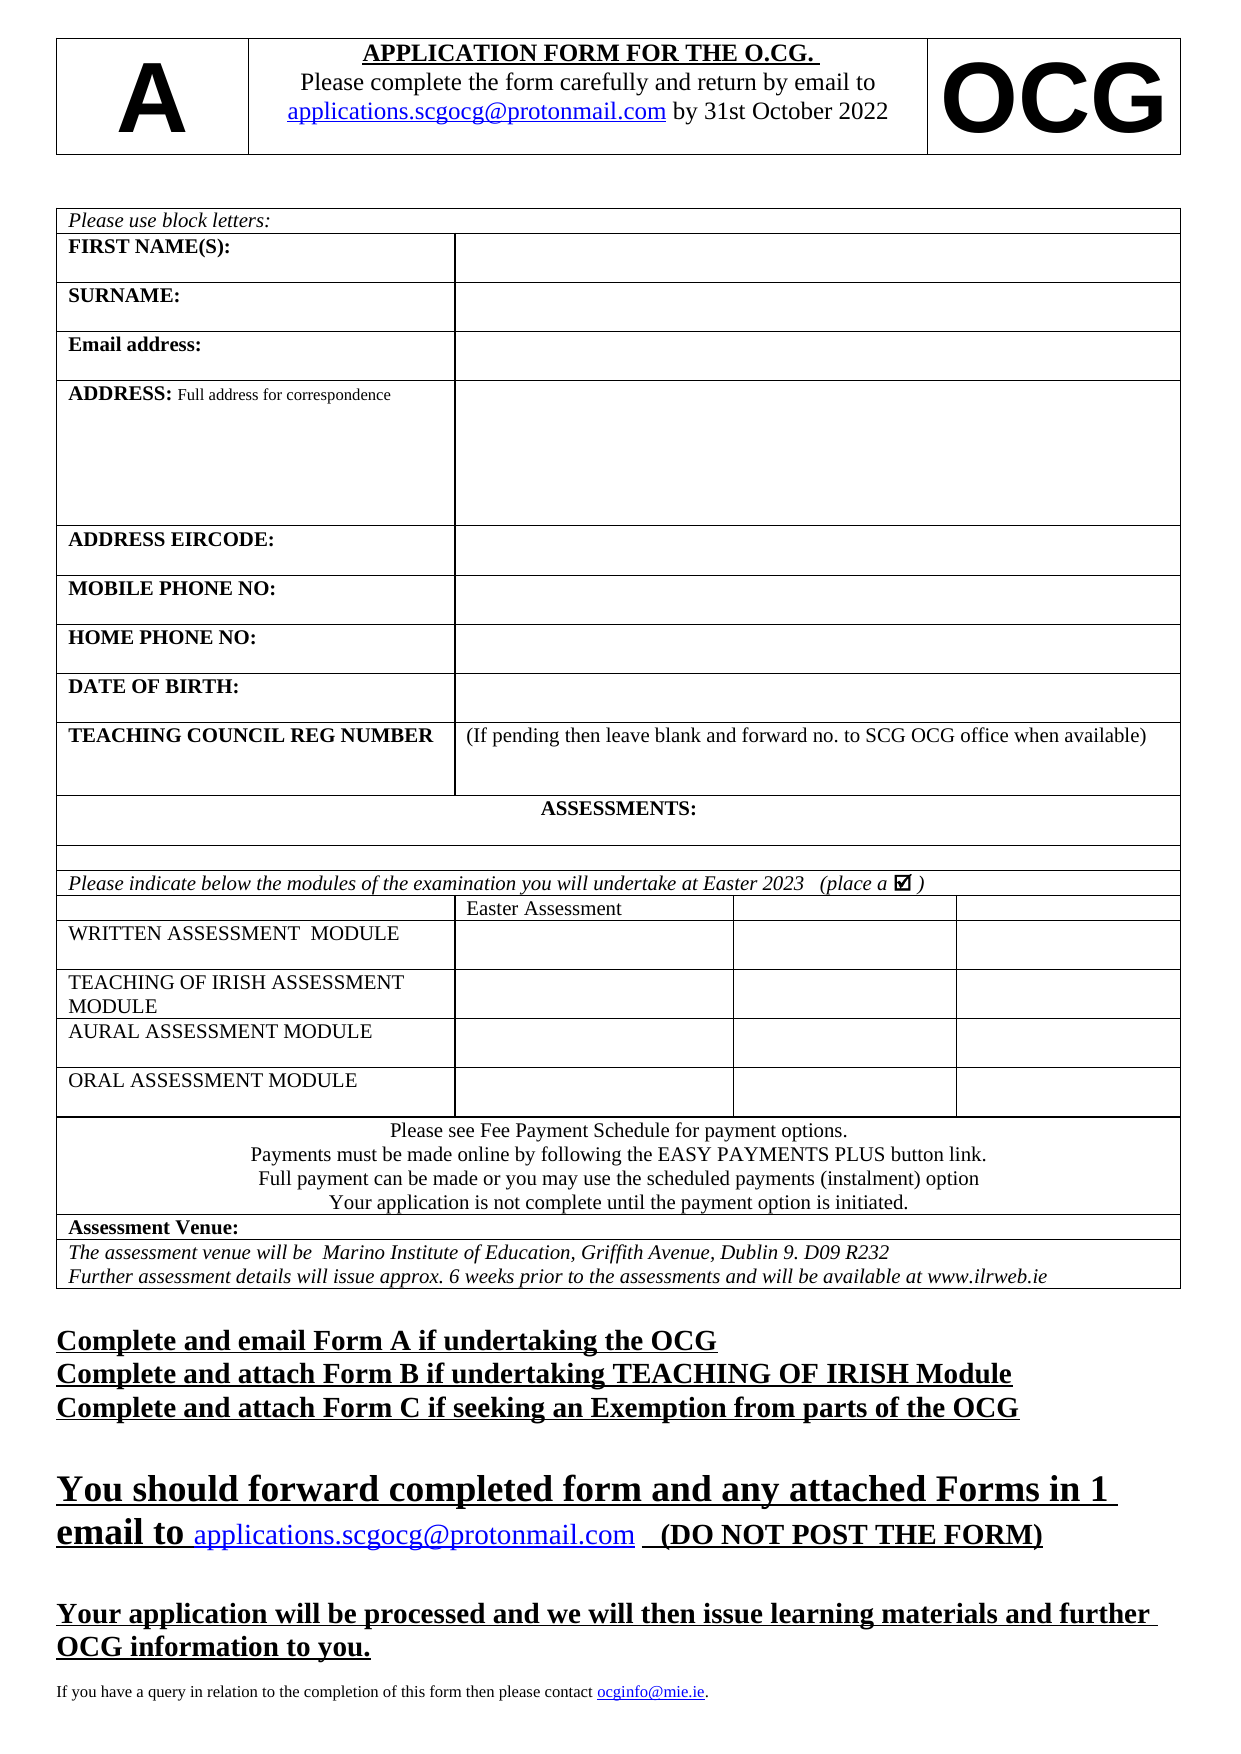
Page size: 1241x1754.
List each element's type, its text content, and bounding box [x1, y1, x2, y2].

table_cell [456, 625, 1180, 673]
table_cell [734, 970, 956, 1018]
table_cell [456, 526, 1180, 574]
table_cell FIRST NAME(S): [57, 234, 454, 282]
table_header OCG [928, 39, 1180, 153]
text You should forward completed form and any attached Forms in 1 email to applications.scgocg@protonmail.com (DO NOT POST THE FORM) [56, 1466, 1181, 1553]
table_cell ADDRESS EIRCODE: [57, 526, 454, 574]
table_cell [456, 234, 1180, 282]
table_cell Please see Fee Payment Schedule for payment options. Payments must be made online by following the EASY PAYMENTS PLUS button link. Full payment can be made or you may use the scheduled payments (instalment) option Your application is not complete until the payment option is initiated. [57, 1118, 1180, 1214]
table_cell [734, 1019, 956, 1067]
table_cell The assessment venue will be Marino Institute of Education, Griffith Avenue, Dublin 9. D09 R232 Further assessment details will issue approx. 6 weeks prior to the assessments and will be available at www.ilrweb.ie [57, 1240, 1180, 1288]
table_cell ASSESSMENTS: [57, 796, 1180, 844]
table_header A [57, 39, 248, 153]
table_cell [957, 1019, 1180, 1067]
table_cell [456, 674, 1180, 722]
table_cell [456, 283, 1180, 331]
table_cell [957, 1068, 1180, 1116]
table_cell [957, 921, 1180, 969]
table_cell [734, 1068, 956, 1116]
table_header Please use block letters: [57, 209, 1180, 232]
table_cell [57, 896, 454, 920]
table_cell [456, 332, 1180, 380]
table_cell (If pending then leave blank and forward no. to SCG OCG office when available) [456, 723, 1180, 795]
table_cell [456, 576, 1180, 624]
table_cell DATE OF BIRTH: [57, 674, 454, 722]
table_cell [456, 970, 733, 1018]
table_cell ADDRESS: Full address for correspondence [57, 381, 454, 525]
text Complete and email Form A if undertaking the OCG [56, 1323, 1181, 1356]
table_cell AURAL ASSESSMENT MODULE [57, 1019, 454, 1067]
table_cell Easter Assessment [456, 896, 733, 920]
table_cell [734, 896, 956, 920]
text Complete and attach Form C if seeking an Exemption from parts of the OCG [56, 1390, 1181, 1423]
table_cell ORAL ASSESSMENT MODULE [57, 1068, 454, 1116]
table_cell [957, 970, 1180, 1018]
text Your application will be processed and we will then issue learning materials and further OCG information to you. [56, 1596, 1181, 1663]
table_cell [57, 846, 1180, 869]
table_cell SURNAME: [57, 283, 454, 331]
table_cell HOME PHONE NO: [57, 625, 454, 673]
table_cell [734, 921, 956, 969]
table_cell [456, 1068, 733, 1116]
table_cell Please indicate below the modules of the examination you will undertake at Easter 2023 (place a ) [57, 871, 1180, 895]
text Complete and attach Form B if undertaking TEACHING OF IRISH Module [56, 1356, 1181, 1390]
table_cell MOBILE PHONE NO: [57, 576, 454, 624]
table_header APPLICATION FORM FOR THE O.CG. Please complete the form carefully and return by email to applications.scgocg@protonmail.com by 31st October 2022 [249, 39, 927, 153]
table_cell [456, 921, 733, 969]
table_cell [456, 1019, 733, 1067]
table_cell [456, 381, 1180, 525]
table_cell WRITTEN ASSESSMENT MODULE [57, 921, 454, 969]
text If you have a query in relation to the completion of this form then please contact ocginfo@mie.ie. [56, 1682, 1181, 1701]
table_cell TEACHING COUNCIL REG NUMBER [57, 723, 454, 795]
table_cell TEACHING OF IRISH ASSESSMENT MODULE [57, 970, 454, 1018]
table_cell Assessment Venue: [57, 1215, 1180, 1239]
table_cell [957, 896, 1180, 920]
table_cell Email address: [57, 332, 454, 380]
